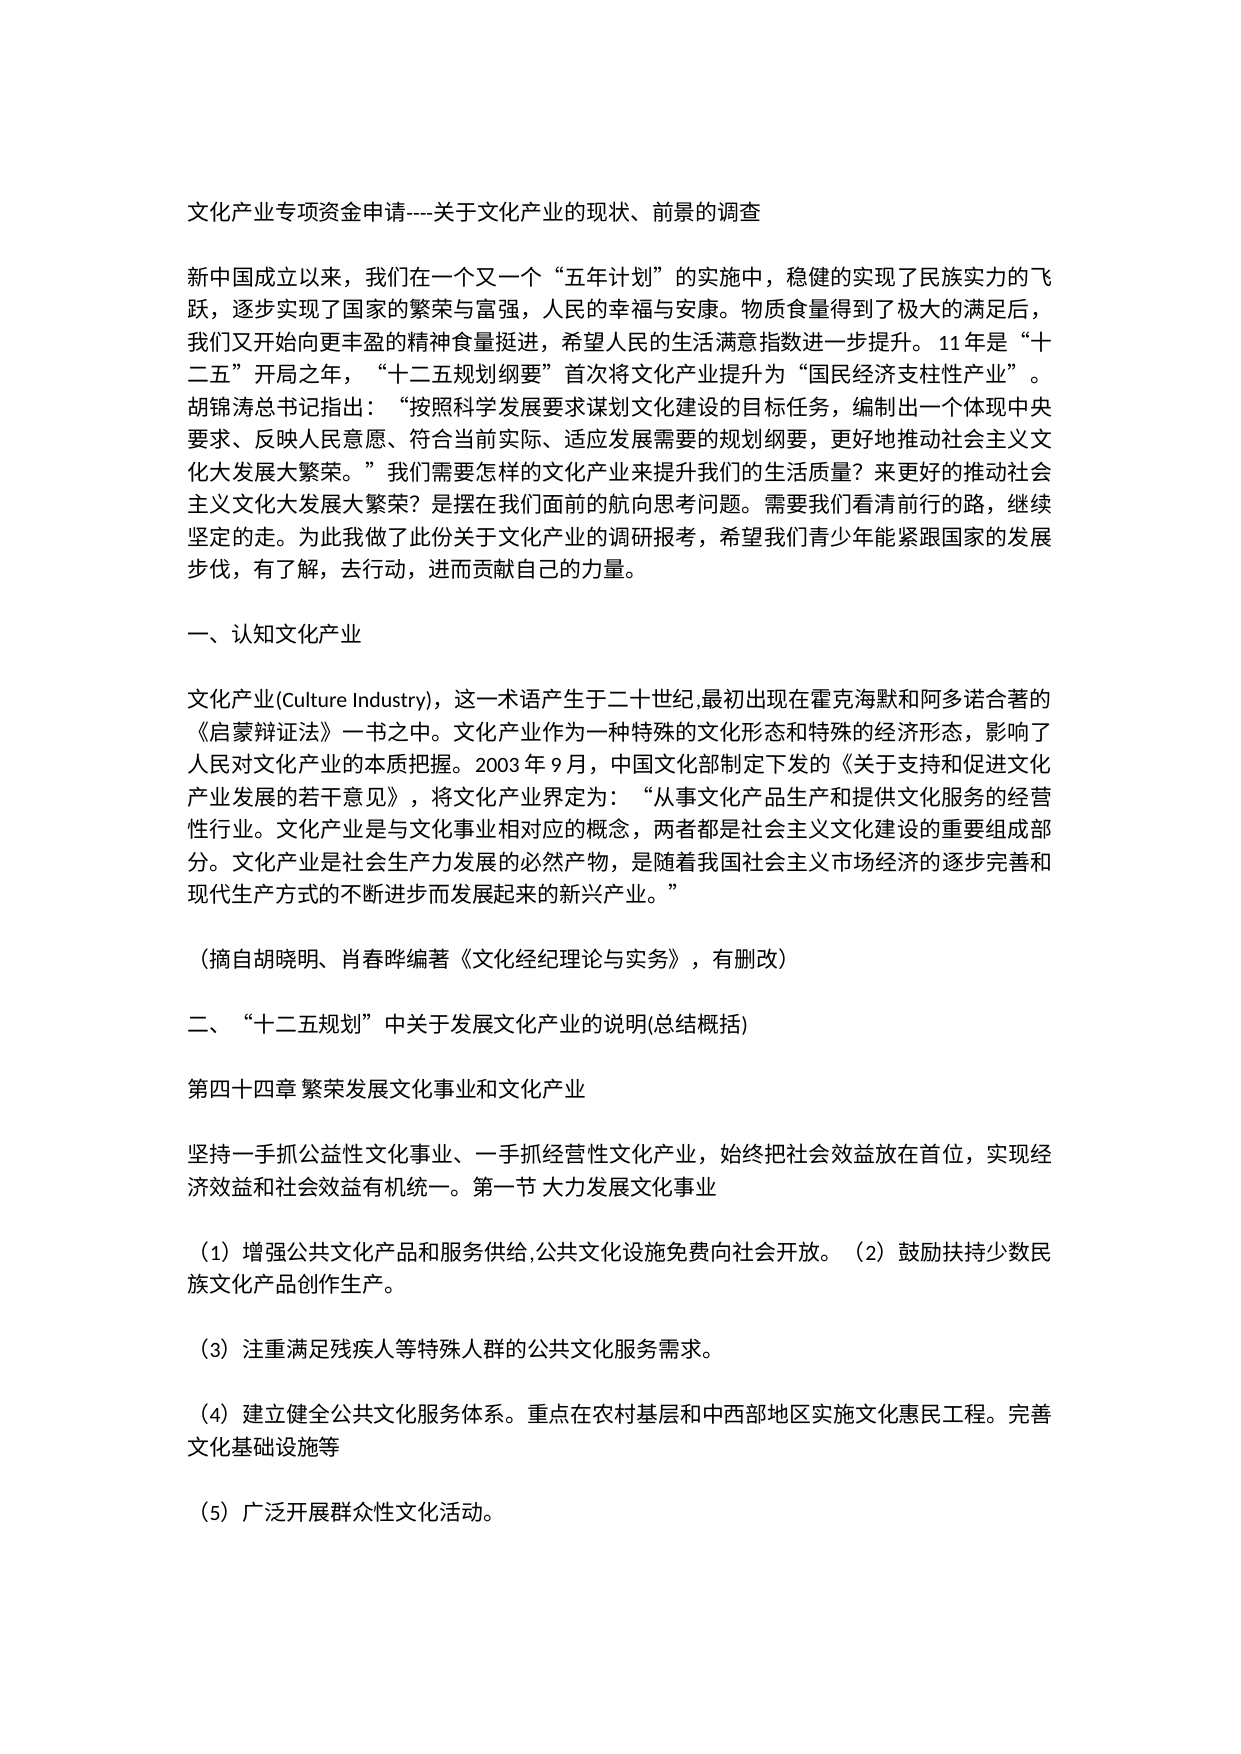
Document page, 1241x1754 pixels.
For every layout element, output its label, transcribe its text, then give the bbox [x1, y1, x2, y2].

text 第四十四章 繁荣发展文化事业和文化产业 [187, 1072, 1053, 1104]
text 文化产业专项资金申请----关于文化产业的现状、前景的调查 [187, 194, 1053, 227]
text （5）广泛开展群众性文化活动。 [187, 1494, 1053, 1527]
text 一、认知文化产业 [187, 617, 1053, 649]
text （3）注重满足残疾人等特殊人群的公共文化服务需求。 [187, 1332, 1053, 1364]
text 坚持一手抓公益性文化事业、一手抓经营性文化产业，始终把社会效益放在首位，实现经济效益和社会效益有机统一。第一节 大力发展文化事业 [187, 1137, 1053, 1202]
text 二、“十二五规划”中关于发展文化产业的说明(总结概括) [187, 1007, 1053, 1039]
text （1）增强公共文化产品和服务供给,公共文化设施免费向社会开放。（2）鼓励扶持少数民族文化产品创作生产。 [187, 1234, 1053, 1299]
text 文化产业(Culture Industry)，这一术语产生于二十世纪,最初出现在霍克海默和阿多诺合著的《启蒙辩证法》一书之中。文化产业作为一种特殊的文化形态和特殊的经济形态，影响了人民对文化产业的本质把握。2003年9月，中国文化部制定下发的《关于支持和促进文化产业发展的若干意见》，将文化产业界定为：“从事文化产品生产和提供文化服务的经营性行业。文化产业是与文化事业相对应的概念，两者都是社会主义文化建设的重要组成部分。文化产业是社会生产力发展的必然产物，是随着我国社会主义市场经济的逐步完善和现代生产方式的不断进步而发展起来的新兴产业。” [187, 682, 1053, 909]
text （摘自胡晓明、肖春晔编著《文化经纪理论与实务》，有删改） [187, 942, 1053, 974]
text （4）建立健全公共文化服务体系。重点在农村基层和中西部地区实施文化惠民工程。完善文化基础设施等 [187, 1397, 1053, 1462]
text 新中国成立以来，我们在一个又一个“五年计划”的实施中，稳健的实现了民族实力的飞跃，逐步实现了国家的繁荣与富强，人民的幸福与安康。物质食量得到了极大的满足后，我们又开始向更丰盈的精神食量挺进，希望人民的生活满意指数进一步提升。11年是“十二五”开局之年，“十二五规划纲要”首次将文化产业提升为“国民经济支柱性产业”。胡锦涛总书记指出：“按照科学发展要求谋划文化建设的目标任务，编制出一个体现中央要求、反映人民意愿、符合当前实际、适应发展需要的规划纲要，更好地推动社会主义文化大发展大繁荣。”我们需要怎样的文化产业来提升我们的生活质量？来更好的推动社会主义文化大发展大繁荣？是摆在我们面前的航向思考问题。需要我们看清前行的路，继续坚定的走。为此我做了此份关于文化产业的调研报考，希望我们青少年能紧跟国家的发展步伐，有了解，去行动，进而贡献自己的力量。 [187, 259, 1053, 584]
